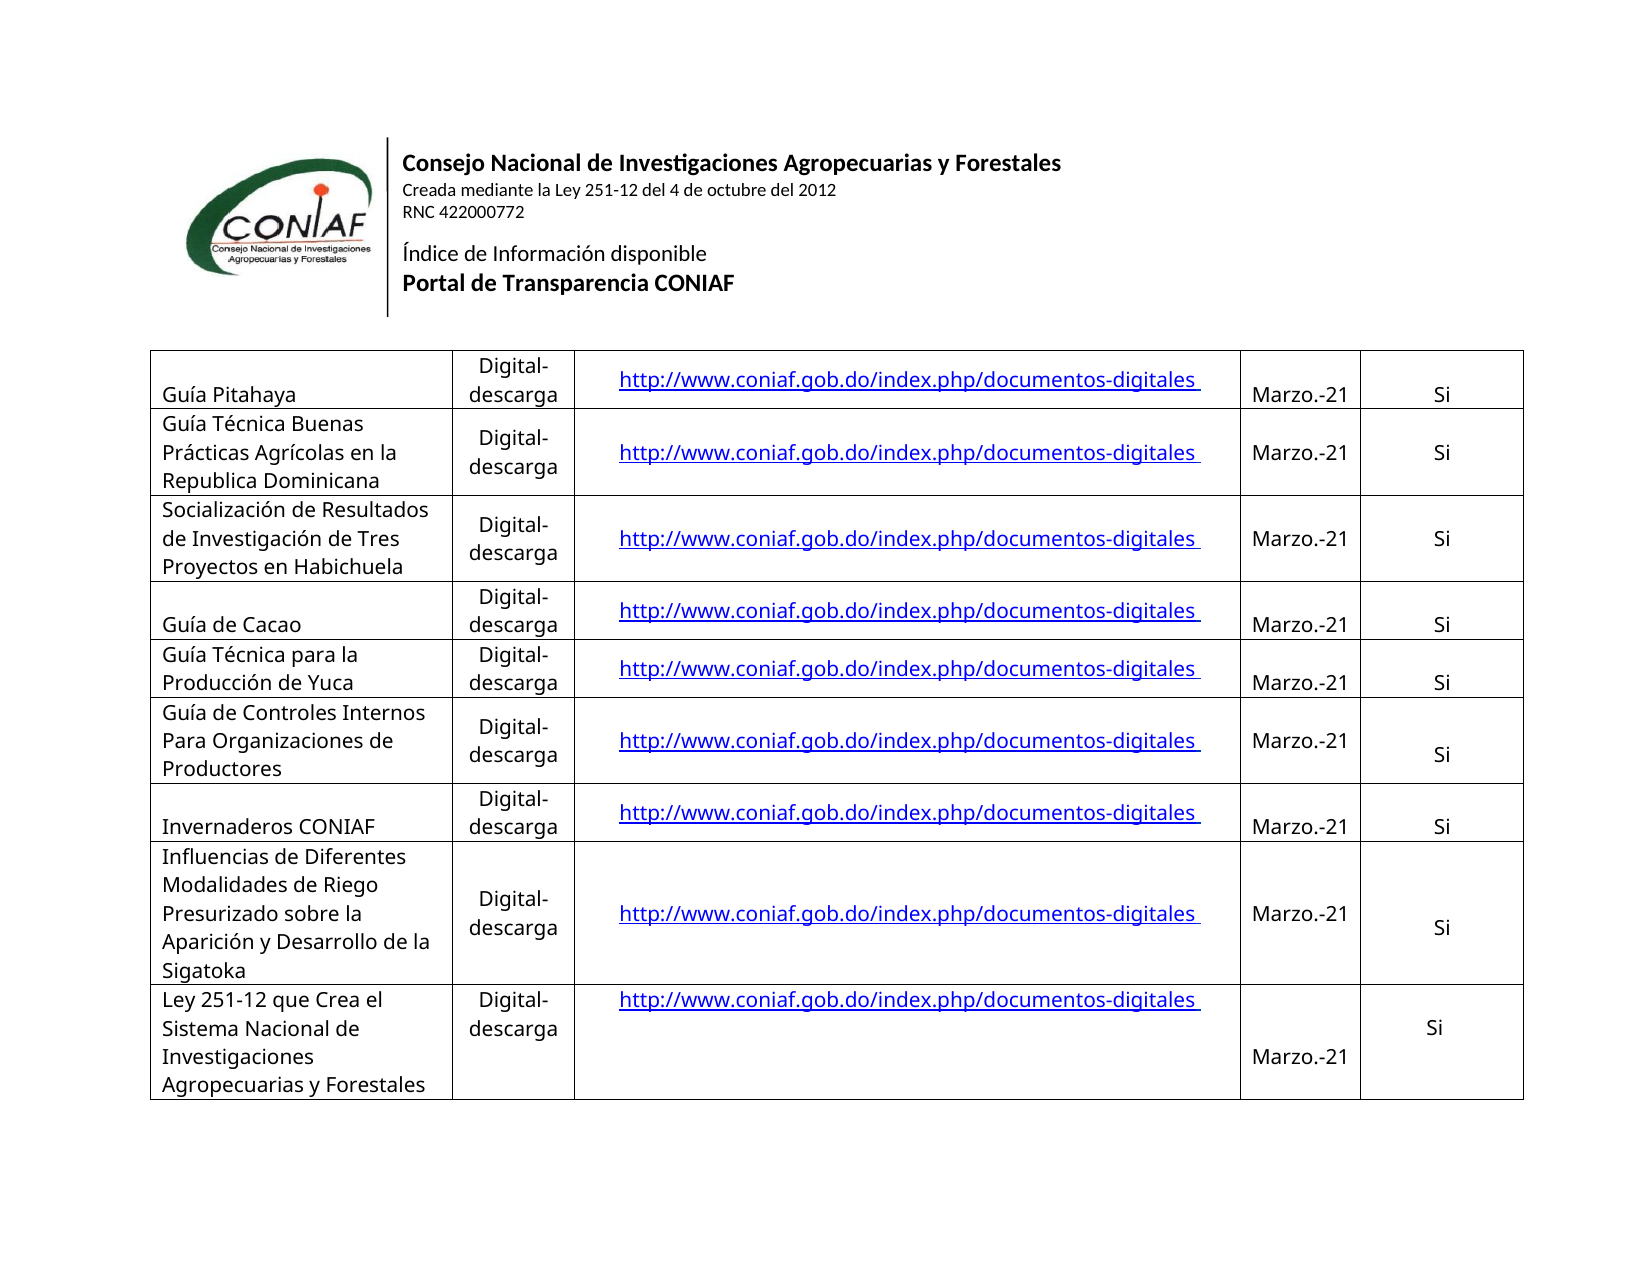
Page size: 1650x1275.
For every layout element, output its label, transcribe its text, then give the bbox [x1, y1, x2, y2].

table_cell Marzo.-21 [1241, 351, 1360, 408]
table_cell Digital-descarga [453, 842, 574, 984]
table_cell Digital-descarga [453, 640, 574, 697]
table_cell http://www.coniaf.gob.do/index.php/documentos-digitales [575, 496, 1240, 581]
table_cell Si [1361, 842, 1523, 984]
table_cell Si [1361, 698, 1523, 783]
table_cell Ley 251-12 que Crea el Sistema Nacional de Investigaciones Agropecuarias y Forestales (SINIAF) [151, 985, 452, 1099]
table_cell Digital-descarga [453, 582, 574, 639]
table_cell Marzo.-21 [1241, 842, 1360, 984]
table_cell http://www.coniaf.gob.do/index.php/documentos-digitales [575, 698, 1240, 783]
table_cell Digital-descarga [453, 409, 574, 494]
table_cell Marzo.-21 [1241, 784, 1360, 841]
table_cell Guía Técnica Buenas Prácticas Agrícolas en la Republica Dominicana [151, 409, 452, 494]
table_cell Marzo.-21 [1241, 985, 1360, 1099]
table_cell http://www.coniaf.gob.do/index.php/documentos-digitales [575, 409, 1240, 494]
table_cell Guía de Controles Internos Para Organizaciones de Productores [151, 698, 452, 783]
table_cell Si [1361, 582, 1523, 639]
table_cell http://www.coniaf.gob.do/index.php/documentos-digitales [575, 842, 1240, 984]
table_cell http://www.coniaf.gob.do/index.php/documentos-digitales [575, 985, 1240, 1099]
table_cell Digital-descarga [453, 351, 574, 408]
table_cell Si [1361, 640, 1523, 697]
table_cell http://www.coniaf.gob.do/index.php/documentos-digitales [575, 640, 1240, 697]
picture [181, 153, 375, 275]
table_cell Invernaderos CONIAF [151, 784, 452, 841]
table_cell Digital-descarga [453, 784, 574, 841]
table_cell Guía Técnica para la Producción de Yuca [151, 640, 452, 697]
table_cell Marzo.-21 [1241, 582, 1360, 639]
table_cell Digital-descarga [453, 698, 574, 783]
table_cell Digital-descarga [453, 496, 574, 581]
table_cell Influencias de Diferentes Modalidades de Riego Presurizado sobre la Aparición y Desarrollo de la Sigatoka [151, 842, 452, 984]
table_cell Marzo.-21 [1241, 698, 1360, 783]
table_cell Si [1361, 496, 1523, 581]
table_cell Socialización de Resultados de Investigación de Tres Proyectos en Habichuela [151, 496, 452, 581]
table_cell Marzo.-21 [1241, 409, 1360, 494]
table_cell Si [1361, 784, 1523, 841]
table_cell http://www.coniaf.gob.do/index.php/documentos-digitales [575, 351, 1240, 408]
table_cell Guía Pitahaya [151, 351, 452, 408]
table_cell Si [1361, 351, 1523, 408]
table_cell Si [1361, 409, 1523, 494]
table_cell Digital-descarga [453, 985, 574, 1099]
table_cell http://www.coniaf.gob.do/index.php/documentos-digitales [575, 784, 1240, 841]
table_cell Guía de Cacao [151, 582, 452, 639]
table_cell Marzo.-21 [1241, 640, 1360, 697]
table_cell http://www.coniaf.gob.do/index.php/documentos-digitales [575, 582, 1240, 639]
table_cell Si [1361, 985, 1523, 1099]
table_cell Marzo.-21 [1241, 496, 1360, 581]
